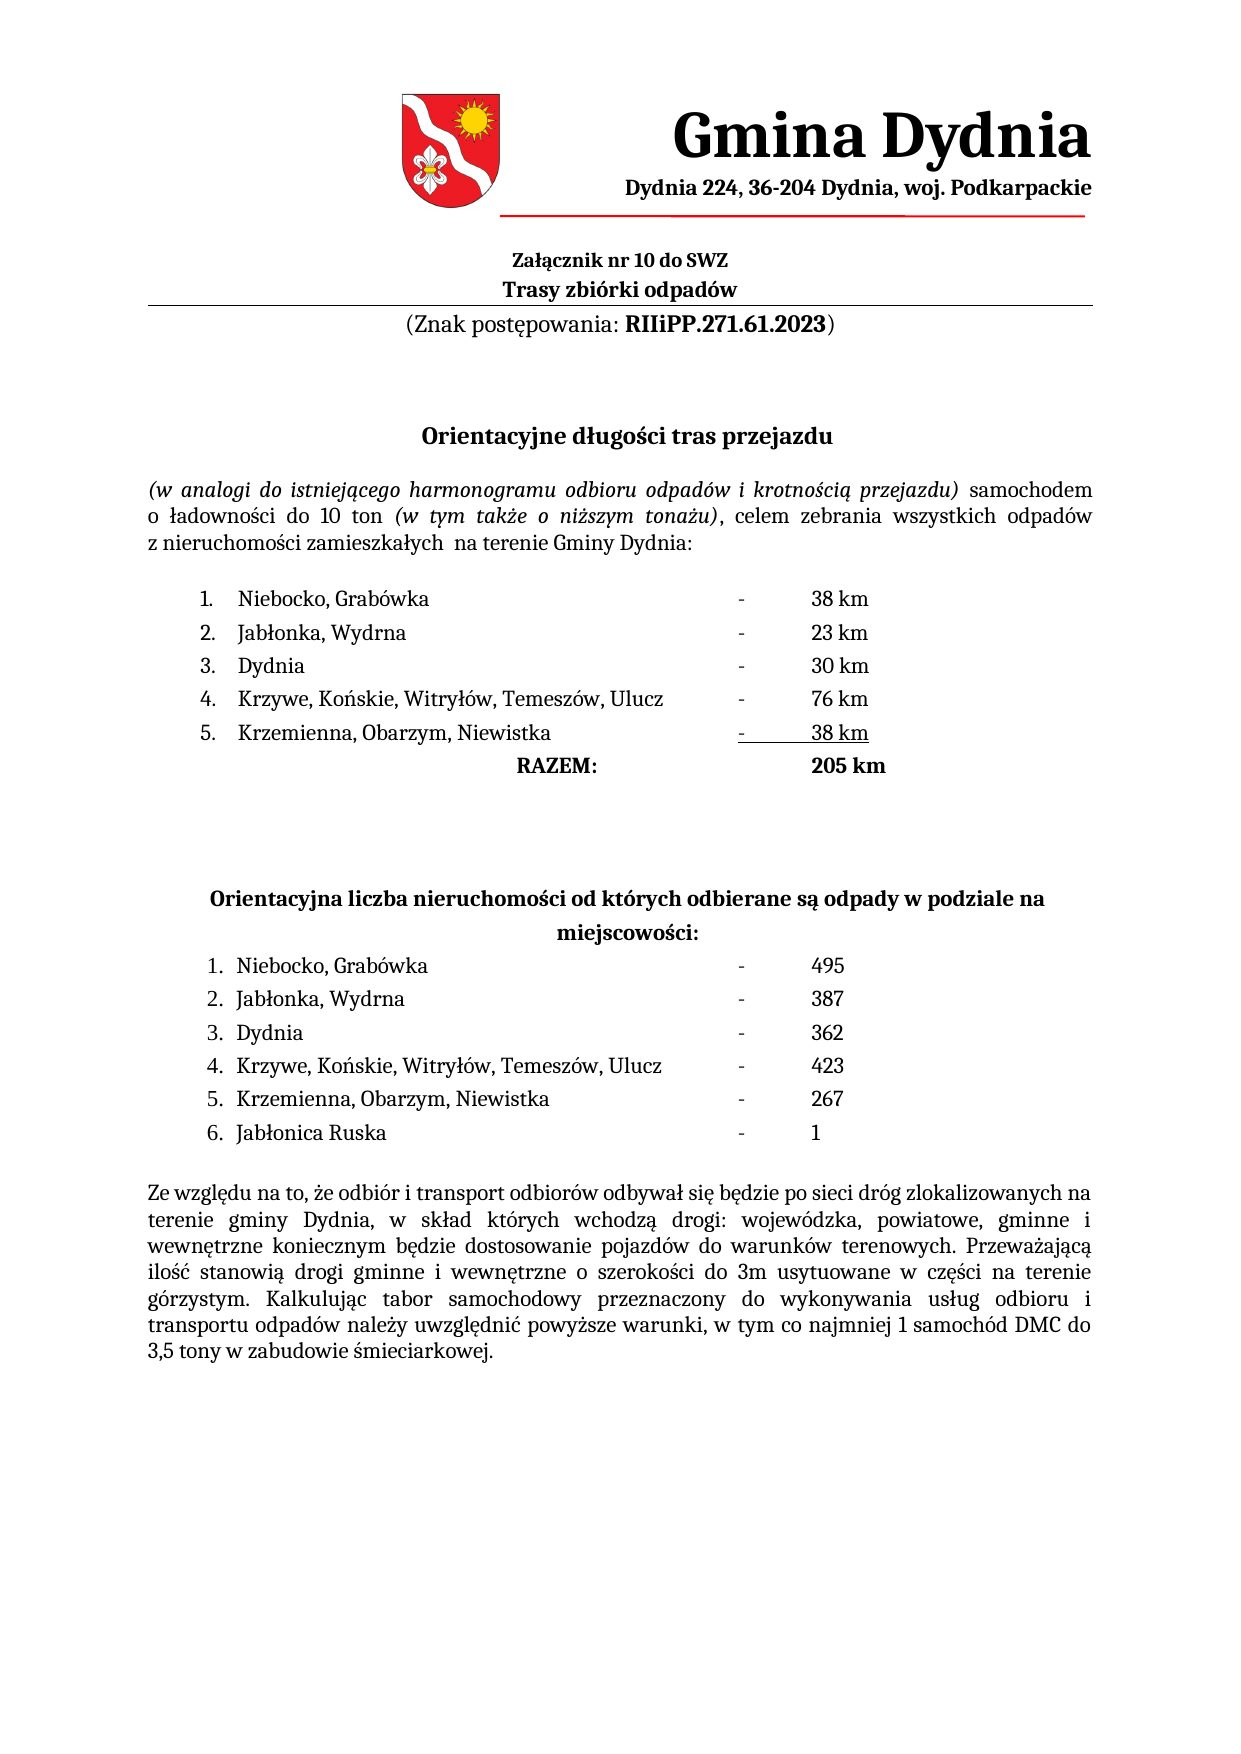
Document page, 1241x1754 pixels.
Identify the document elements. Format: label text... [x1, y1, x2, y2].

list Jabłonka, Wydrna - 387 [207, 980, 1093, 1013]
list Dydnia - 362 [207, 1013, 1093, 1047]
list Krzemienna, Obarzym, Niewistka - 267 [207, 1080, 1093, 1113]
list Niebocko, Grabówka - 495 [207, 947, 1093, 980]
text Orientacyjne długości tras przejazdu [163, 422, 1093, 451]
text (Znak postępowania: RIIiPP.271.61.2023) [148, 310, 1093, 338]
list Krzywe, Końskie, Witryłów, Temeszów, Ulucz - 76 km [200, 680, 1093, 713]
list Niebocko, Grabówka - 38 km [200, 580, 1093, 613]
list RAZEM: 205 km [200, 747, 1093, 780]
text Ze względu na to, że odbiór i transport odbiorów odbywał się będzie po sieci dróg zlokalizowanych na terenie gminy Dydnia, w skład których wchodzą drogi: wojewódzka, powiatowe, gminne i wewnętrzne koniecznym będzie dostosowanie pojazdów do warunków terenowych. Przeważającą ilość stanowią drogi gminne i wewnętrzne o szerokości do 3m usytuowane w części na terenie górzystym. Kalkulując tabor samochodowy przeznaczony do wykonywania usług odbioru i transportu odpadów należy uwzględnić powyższe warunki, w tym co najmniej 1 samochód DMC do 3,5 tony w zabudowie śmieciarkowej. [148, 1180, 1093, 1364]
list Krzemienna, Obarzym, Niewistka - 38 km [200, 713, 1093, 747]
list Krzywe, Końskie, Witryłów, Temeszów, Ulucz - 423 [207, 1047, 1093, 1080]
text Załącznik nr 10 do SWZ [148, 249, 1093, 273]
list Jabłonica Ruska - 1 [207, 1113, 1093, 1147]
text (w analogi do istniejącego harmonogramu odbioru odpadów i krotnością przejazdu) samochodem o ładowności do 10 ton (w tym także o niższym tonażu), celem zebrania wszystkich odpadów z nieruchomości zamieszkałych na terenie Gminy Dydnia: [148, 477, 1093, 556]
text Trasy zbiórki odpadów [148, 276, 1093, 305]
list Jabłonka, Wydrna - 23 km [200, 613, 1093, 647]
text Orientacyjna liczba nieruchomości od których odbierane są odpady w podziale na miejscowości: [163, 880, 1093, 947]
list Dydnia - 30 km [200, 647, 1093, 680]
picture [400, 92, 501, 210]
